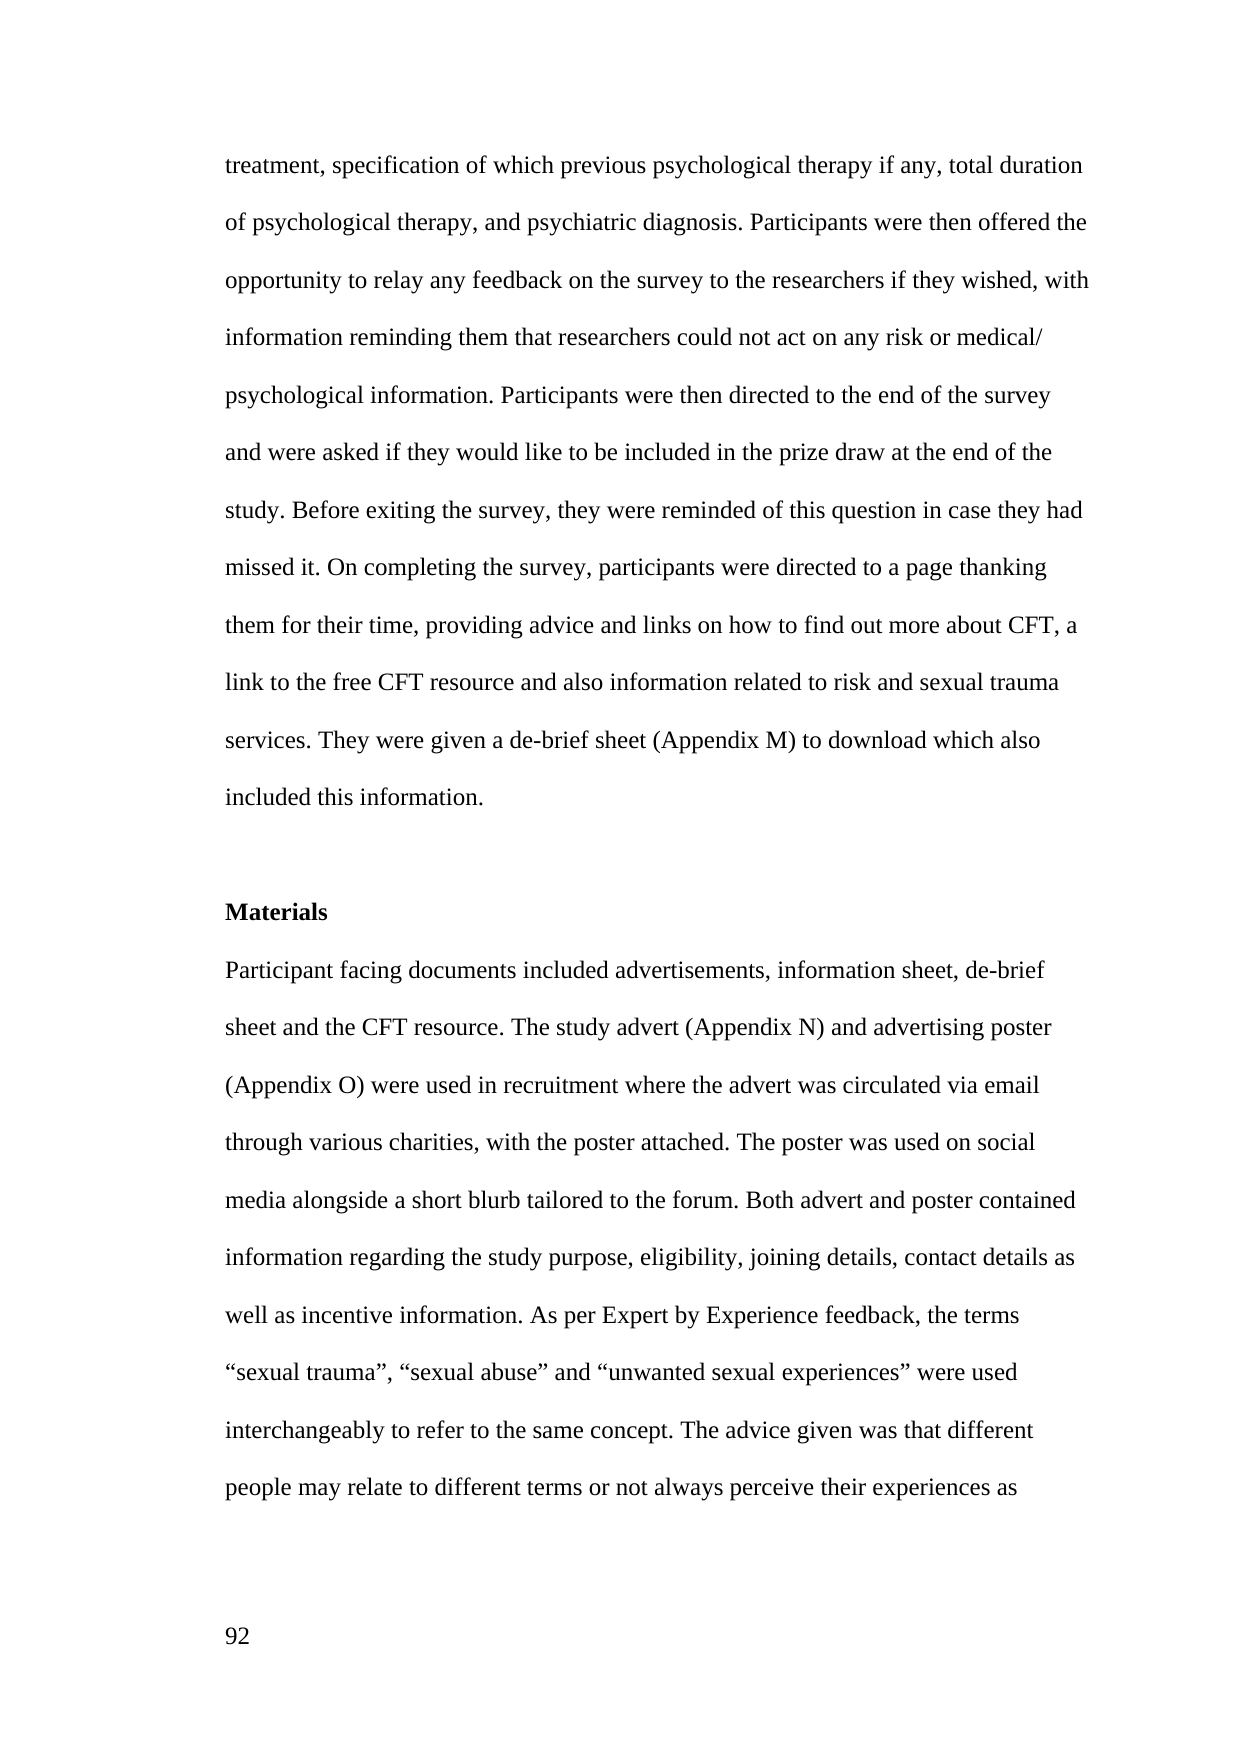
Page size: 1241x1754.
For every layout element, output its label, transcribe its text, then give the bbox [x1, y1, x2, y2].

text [225, 150, 1090, 811]
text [225, 955, 1090, 1501]
text Materials [225, 897, 1090, 926]
